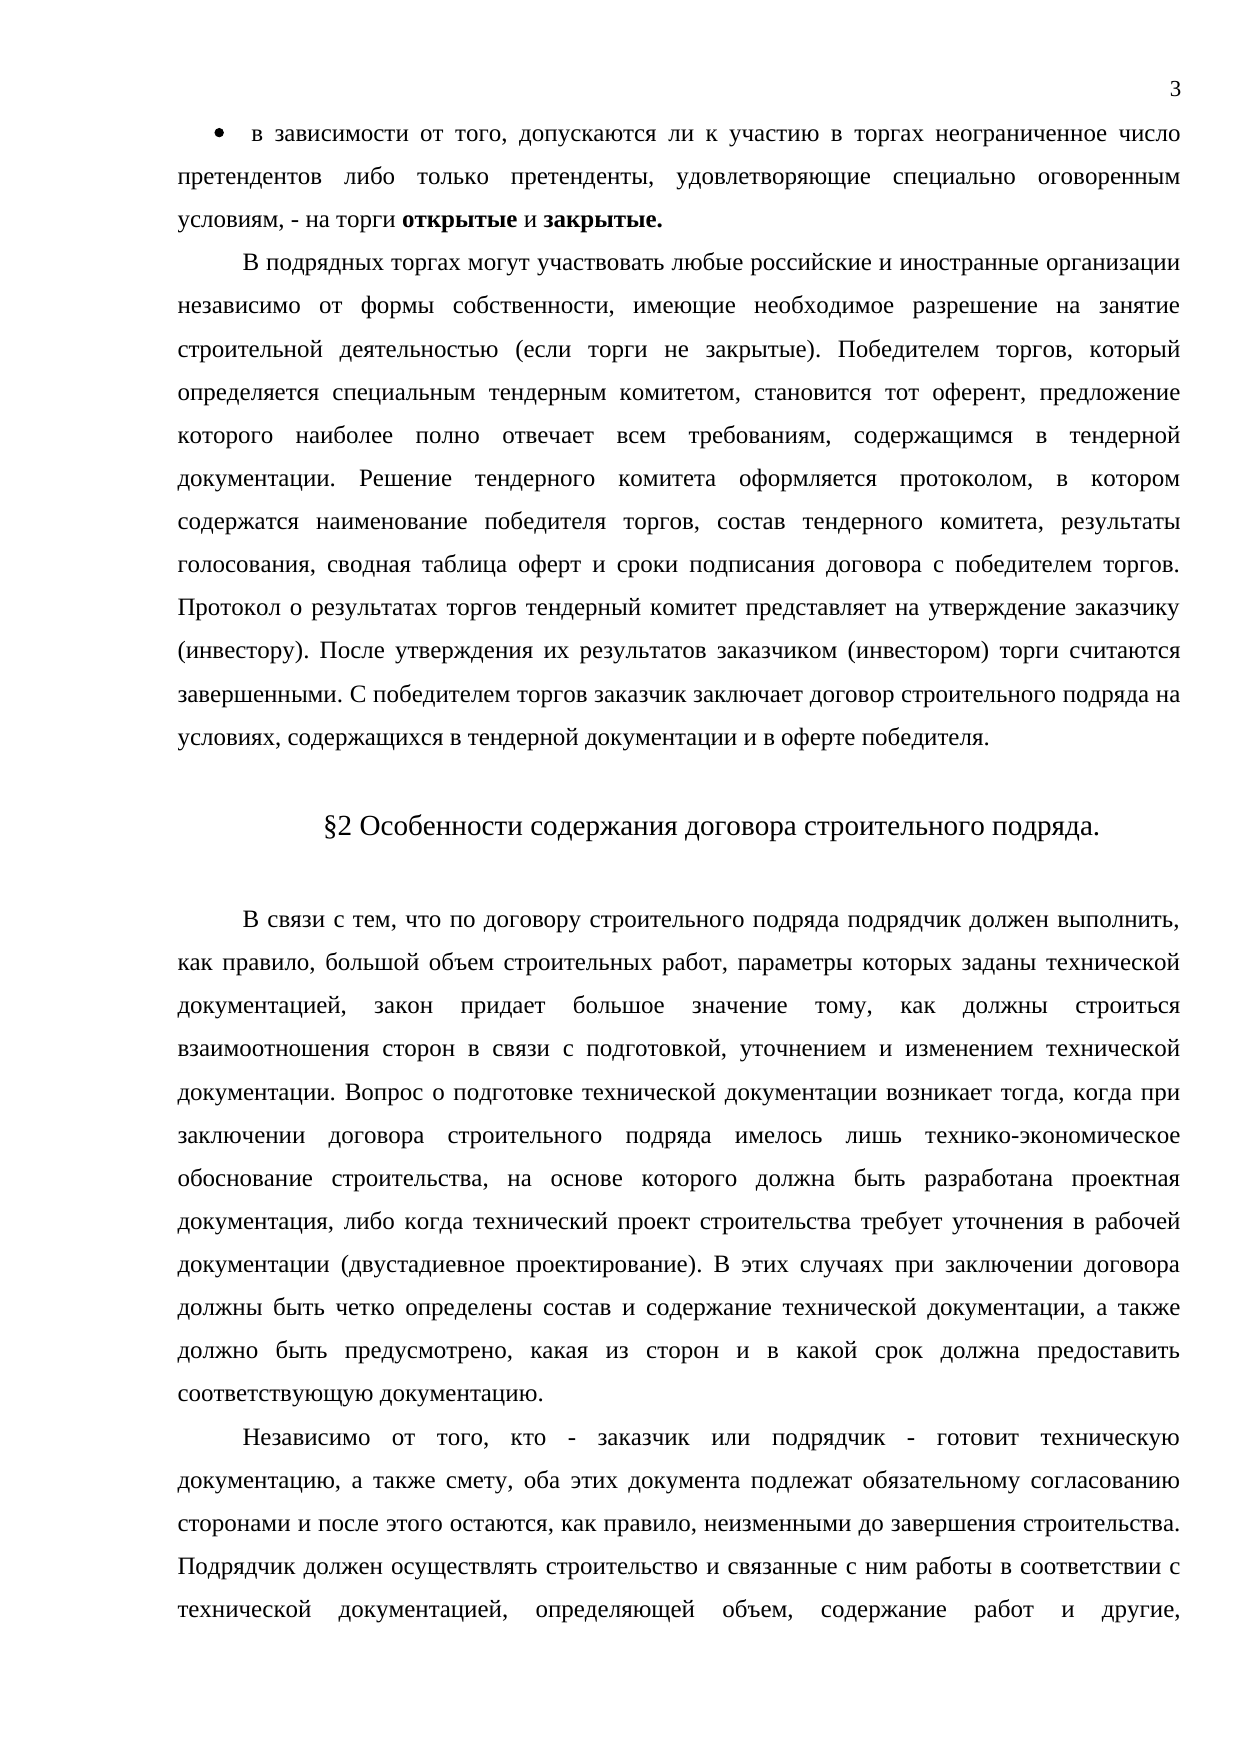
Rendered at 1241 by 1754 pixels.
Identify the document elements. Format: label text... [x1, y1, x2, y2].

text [177, 1422, 1181, 1623]
text В связи с тем, что по договору строительного подряда подрядчик должен выполнить, как правило, большой объем строительных работ, параметры которых заданы технической документацией, закон придает большое значение тому, как должны строиться взаимоотношения сторон в связи с подготовкой, уточнением и изменением технической документации. Вопрос о подготовке технической документации возникает тогда, когда при заключении договора строительного подряда имелось лишь технико-экономическое обоснование строительства, на основе которого должна быть разработана проектная документация, либо когда технический проект строительства требует уточнения в рабочей документации (двустадиевное проектирование). В этих случаях при заключении договора должны быть четко определены состав и содержание технической документации, а также должно быть предусмотрено, какая из сторон и в какой срок должна предоставить соответствующую документацию. [177, 904, 1181, 1407]
list в зависимости от того, допускаются ли к участию в торгах неограниченное число претендентов либо только претенденты, удовлетворяющие специально оговоренным условиям, - на торги открытые и закрытые. [177, 118, 1181, 233]
subtitle §2 Особенности содержания договора строительного подряда. [177, 808, 1181, 842]
text В подрядных торгах могут участвовать любые российские и иностранные организации независимо от формы собственности, имеющие необходимое разрешение на занятие строительной деятельностью (если торги не закрытые). Победителем торгов, который определяется специальным тендерным комитетом, становится тот оферент, предложение которого наиболее полно отвечает всем требованиям, содержащимся в тендерной документации. Решение тендерного комитета оформляется протоколом, в котором содержатся наименование победителя торгов, состав тендерного комитета, результаты голосования, сводная таблица оферт и сроки подписания договора с победителем торгов. Протокол о результатах торгов тендерный комитет представляет на утверждение заказчику (инвестору). После утверждения их результатов заказчиком (инвестором) торги считаются завершенными. С победителем торгов заказчик заключает договор строительного подряда на условиях, содержащихся в тендерной документации и в оферте победителя. [177, 247, 1181, 751]
